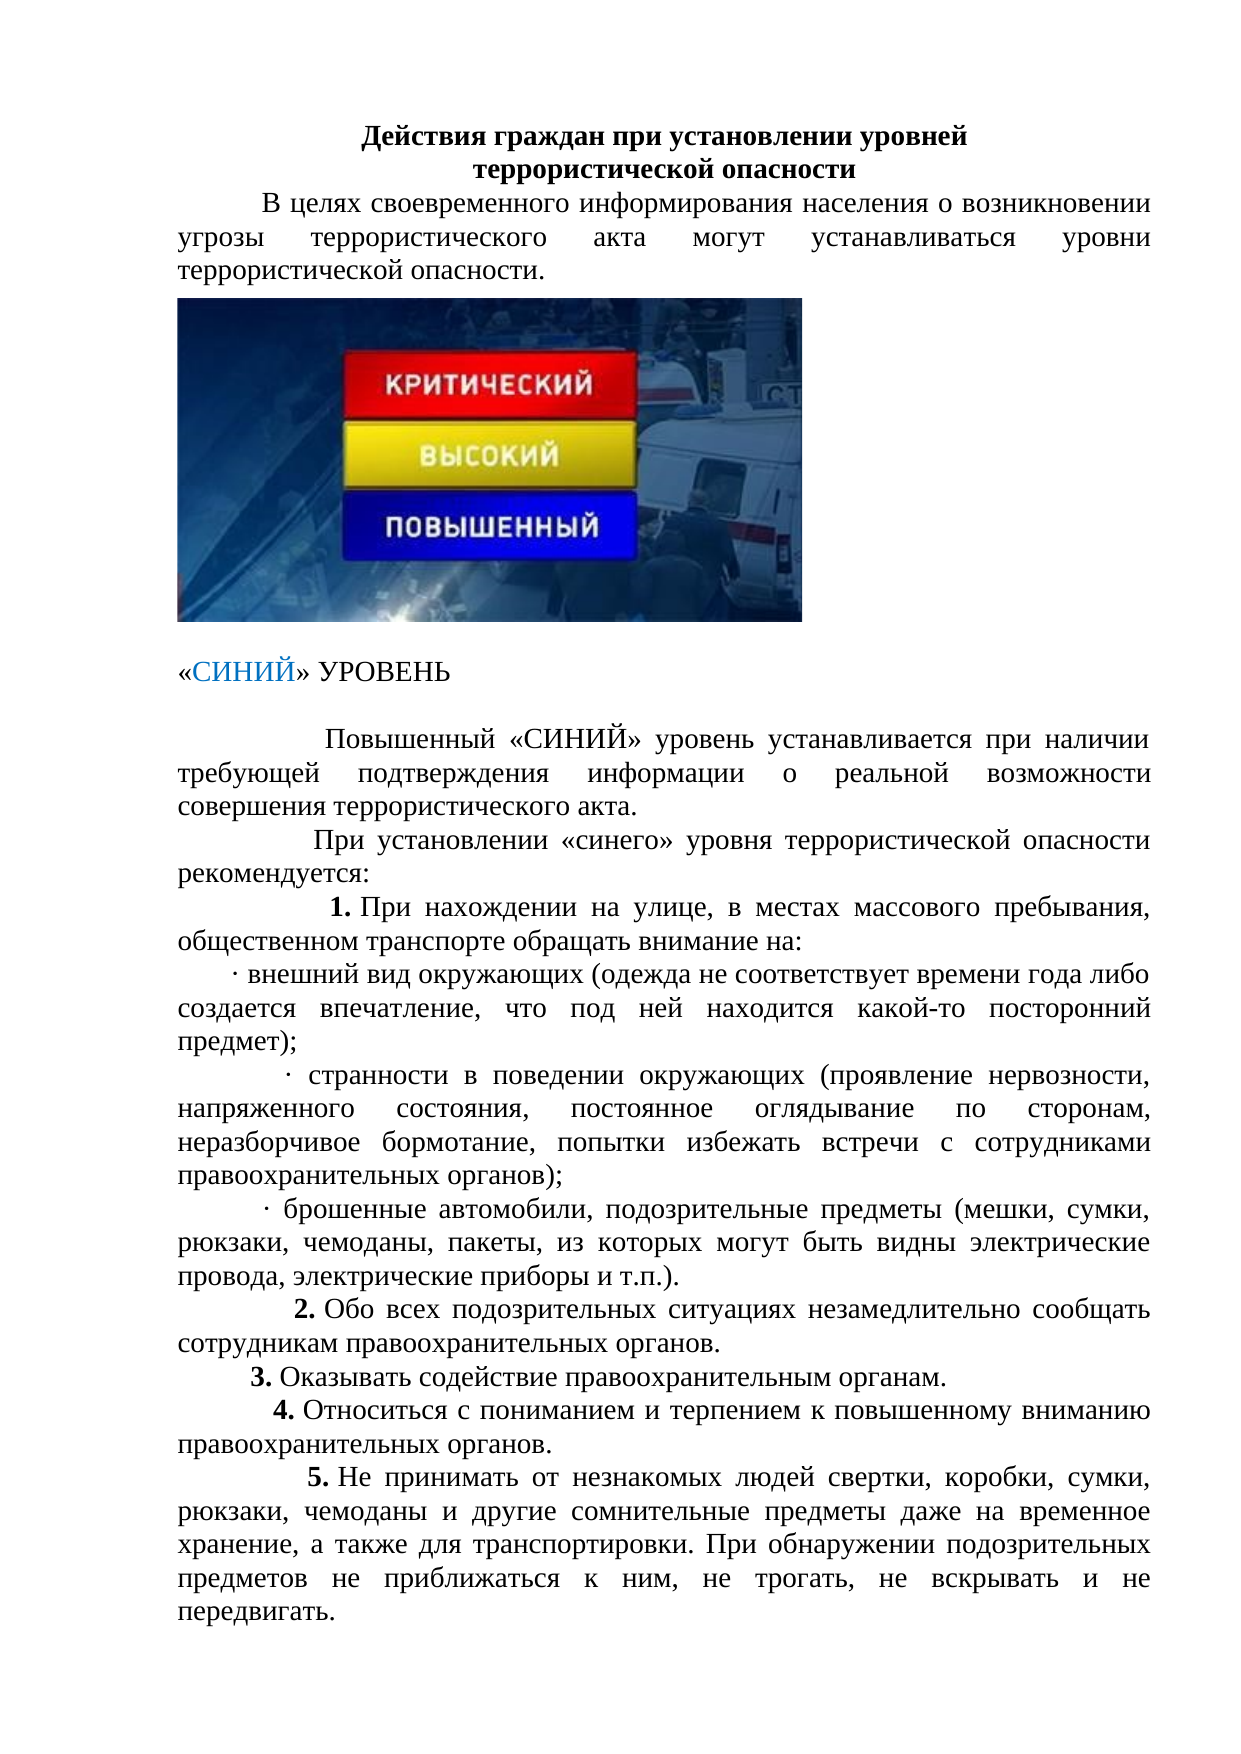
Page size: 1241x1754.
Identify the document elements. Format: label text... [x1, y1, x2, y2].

text 4. Относиться с пониманием и терпением к повышенному вниманию правоохранительных органов. [177, 1392, 1152, 1459]
text · внешний вид окружающих (одежда не соответствует времени года либо создается впечатление, что под ней находится какой-то посторонний предмет); [177, 956, 1152, 1057]
text В целях своевременного информирования населения о возникновении угрозы террористического акта могут устанавливаться уровни террористической опасности. [177, 185, 1152, 286]
text 3. Оказывать содействие правоохранительным органам. [177, 1359, 1152, 1392]
text 1. При нахождении на улице, в местах массового пребывания, общественном транспорте обращать внимание на: [177, 889, 1152, 956]
text 2. Обо всех подозрительных ситуациях незамедлительно сообщать сотрудникам правоохранительных органов. [177, 1292, 1152, 1359]
text · брошенные автомобили, подозрительные предметы (мешки, сумки, рюкзаки, чемоданы, пакеты, из которых могут быть видны электрические провода, электрические приборы и т.п.). [177, 1191, 1152, 1292]
text террористической опасности [177, 152, 1152, 185]
picture [177, 298, 803, 622]
text · странности в поведении окружающих (проявление нервозности, напряженного состояния, постоянное оглядывание по сторонам, неразборчивое бормотание, попытки избежать встречи с сотрудниками правоохранительных органов); [177, 1057, 1152, 1191]
text «СИНИЙ» УРОВЕНЬ [177, 654, 1152, 688]
text 5. Не принимать от незнакомых людей свертки, коробки, сумки, рюкзаки, чемоданы и другие сомнительные предметы даже на временное хранение, а также для транспортировки. При обнаружении подозрительных предметов не приближаться к ним, не трогать, не вскрывать и не передвигать. [177, 1459, 1152, 1627]
text При установлении «синего» уровня террористической опасности рекомендуется: [177, 822, 1152, 889]
text Повышенный «СИНИЙ» уровень устанавливается при наличии требующей подтверждения информации о реальной возможности совершения террористического акта. [177, 721, 1152, 822]
text Действия граждан при установлении уровней [177, 118, 1152, 152]
